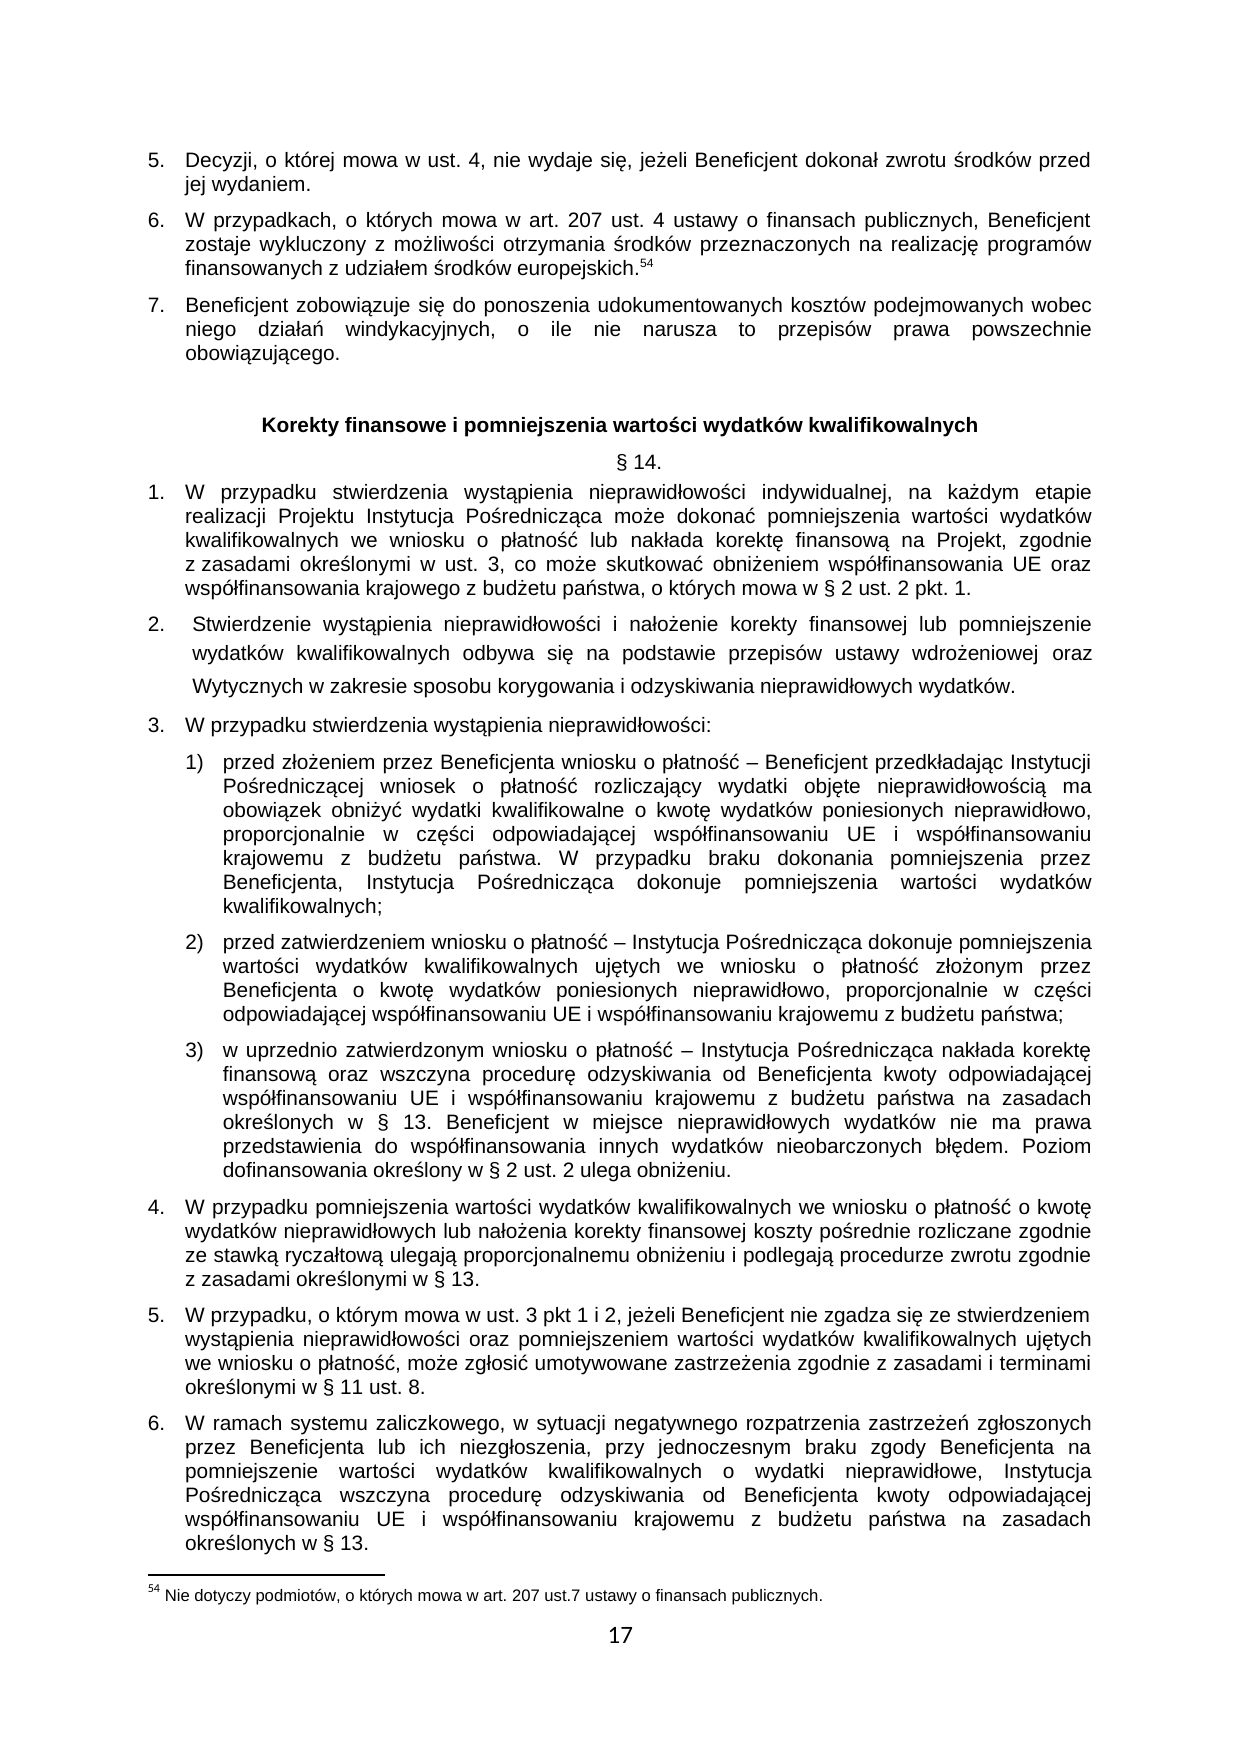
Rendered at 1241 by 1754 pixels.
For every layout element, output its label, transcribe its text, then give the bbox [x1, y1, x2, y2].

list W przypadku, o którym mowa w ust. 3 pkt 1 i 2, jeżeli Beneficjent nie zgadza się ze stwierdzeniem wystąpienia nieprawidłowości oraz pomniejszeniem wartości wydatków kwalifikowalnych ujętych we wniosku o płatność, może zgłosić umotywowane zastrzeżenia zgodnie z zasadami i terminami określonymi w § 11 ust. 8. [148, 1303, 1092, 1399]
list W przypadku stwierdzenia wystąpienia nieprawidłowości: [148, 713, 1092, 737]
list w uprzednio zatwierdzonym wniosku o płatność – Instytucja Pośrednicząca nakłada korektę finansową oraz wszczyna procedurę odzyskiwania od Beneficjenta kwoty odpowiadającej współfinansowaniu UE i współfinansowaniu krajowemu z budżetu państwa na zasadach określonych w § 13. Beneficjent w miejsce nieprawidłowych wydatków nie ma prawa przedstawienia do współfinansowania innych wydatków nieobarczonych błędem. Poziom dofinansowania określony w § 2 ust. 2 ulega obniżeniu. [185, 1038, 1092, 1182]
list Decyzji, o której mowa w ust. 4, nie wydaje się, jeżeli Beneficjent dokonał zwrotu środków przed jej wydaniem. [148, 148, 1092, 196]
list Beneficjent zobowiązuje się do ponoszenia udokumentowanych kosztów podejmowanych wobec niego działań windykacyjnych, o ile nie narusza to przepisów prawa powszechnie obowiązującego. [148, 292, 1092, 364]
list W ramach systemu zaliczkowego, w sytuacji negatywnego rozpatrzenia zastrzeżeń zgłoszonych przez Beneficjenta lub ich niezgłoszenia, przy jednoczesnym braku zgody Beneficjenta na pomniejszenie wartości wydatków kwalifikowalnych o wydatki nieprawidłowe, Instytucja Pośrednicząca wszczyna procedurę odzyskiwania od Beneficjenta kwoty odpowiadającej współfinansowaniu UE i współfinansowaniu krajowemu z budżetu państwa na zasadach określonych w § 13. [148, 1411, 1092, 1555]
list przed zatwierdzeniem wniosku o płatność – Instytucja Pośrednicząca dokonuje pomniejszenia wartości wydatków kwalifikowalnych ujętych we wniosku o płatność złożonym przez Beneficjenta o kwotę wydatków poniesionych nieprawidłowo, proporcjonalnie w części odpowiadającej współfinansowaniu UE i współfinansowaniu krajowemu z budżetu państwa; [185, 930, 1092, 1026]
list W przypadku pomniejszenia wartości wydatków kwalifikowalnych we wniosku o płatność o kwotę wydatków nieprawidłowych lub nałożenia korekty finansowej koszty pośrednie rozliczane zgodnie ze stawką ryczałtową ulegają proporcjonalnemu obniżeniu i podlegają procedurze zwrotu zgodnie z zasadami określonymi w § 13. [148, 1194, 1092, 1290]
list Stwierdzenie wystąpienia nieprawidłowości i nałożenie korekty finansowej lub pomniejszenie wydatków kwalifikowalnych odbywa się na podstawie przepisów ustawy wdrożeniowej oraz Wytycznych w zakresie sposobu korygowania i odzyskiwania nieprawidłowych wydatków. [148, 612, 1092, 701]
list W przypadku stwierdzenia wystąpienia nieprawidłowości indywidualnej, na każdym etapie realizacji Projektu Instytucja Pośrednicząca może dokonać pomniejszenia wartości wydatków kwalifikowalnych we wniosku o płatność lub nakłada korektę finansową na Projekt, zgodnie z zasadami określonymi w ust. 3, co może skutkować obniżeniem współfinansowania UE oraz współfinansowania krajowego z budżetu państwa, o których mowa w § 2 ust. 2 pkt. 1. [148, 480, 1092, 600]
text Korekty finansowe i pomniejszenia wartości wydatków kwalifikowalnych [148, 413, 1092, 437]
list W przypadkach, o których mowa w art. 207 ust. 4 ustawy o finansach publicznych, Beneficjent zostaje wykluczony z możliwości otrzymania środków przeznaczonych na realizację programów finansowanych z udziałem środków europejskich. [148, 208, 1092, 280]
list przed złożeniem przez Beneficjenta wniosku o płatność – Beneficjent przedkładając Instytucji Pośredniczącej wniosek o płatność rozliczający wydatki objęte nieprawidłowością ma obowiązek obniżyć wydatki kwalifikowalne o kwotę wydatków poniesionych nieprawidłowo, proporcjonalnie w części odpowiadającej współfinansowaniu UE i współfinansowaniu krajowemu z budżetu państwa. W przypadku braku dokonania pomniejszenia przez Beneficjenta, Instytucja Pośrednicząca dokonuje pomniejszenia wartości wydatków kwalifikowalnych; [185, 750, 1092, 917]
list § 14. [185, 450, 1092, 474]
